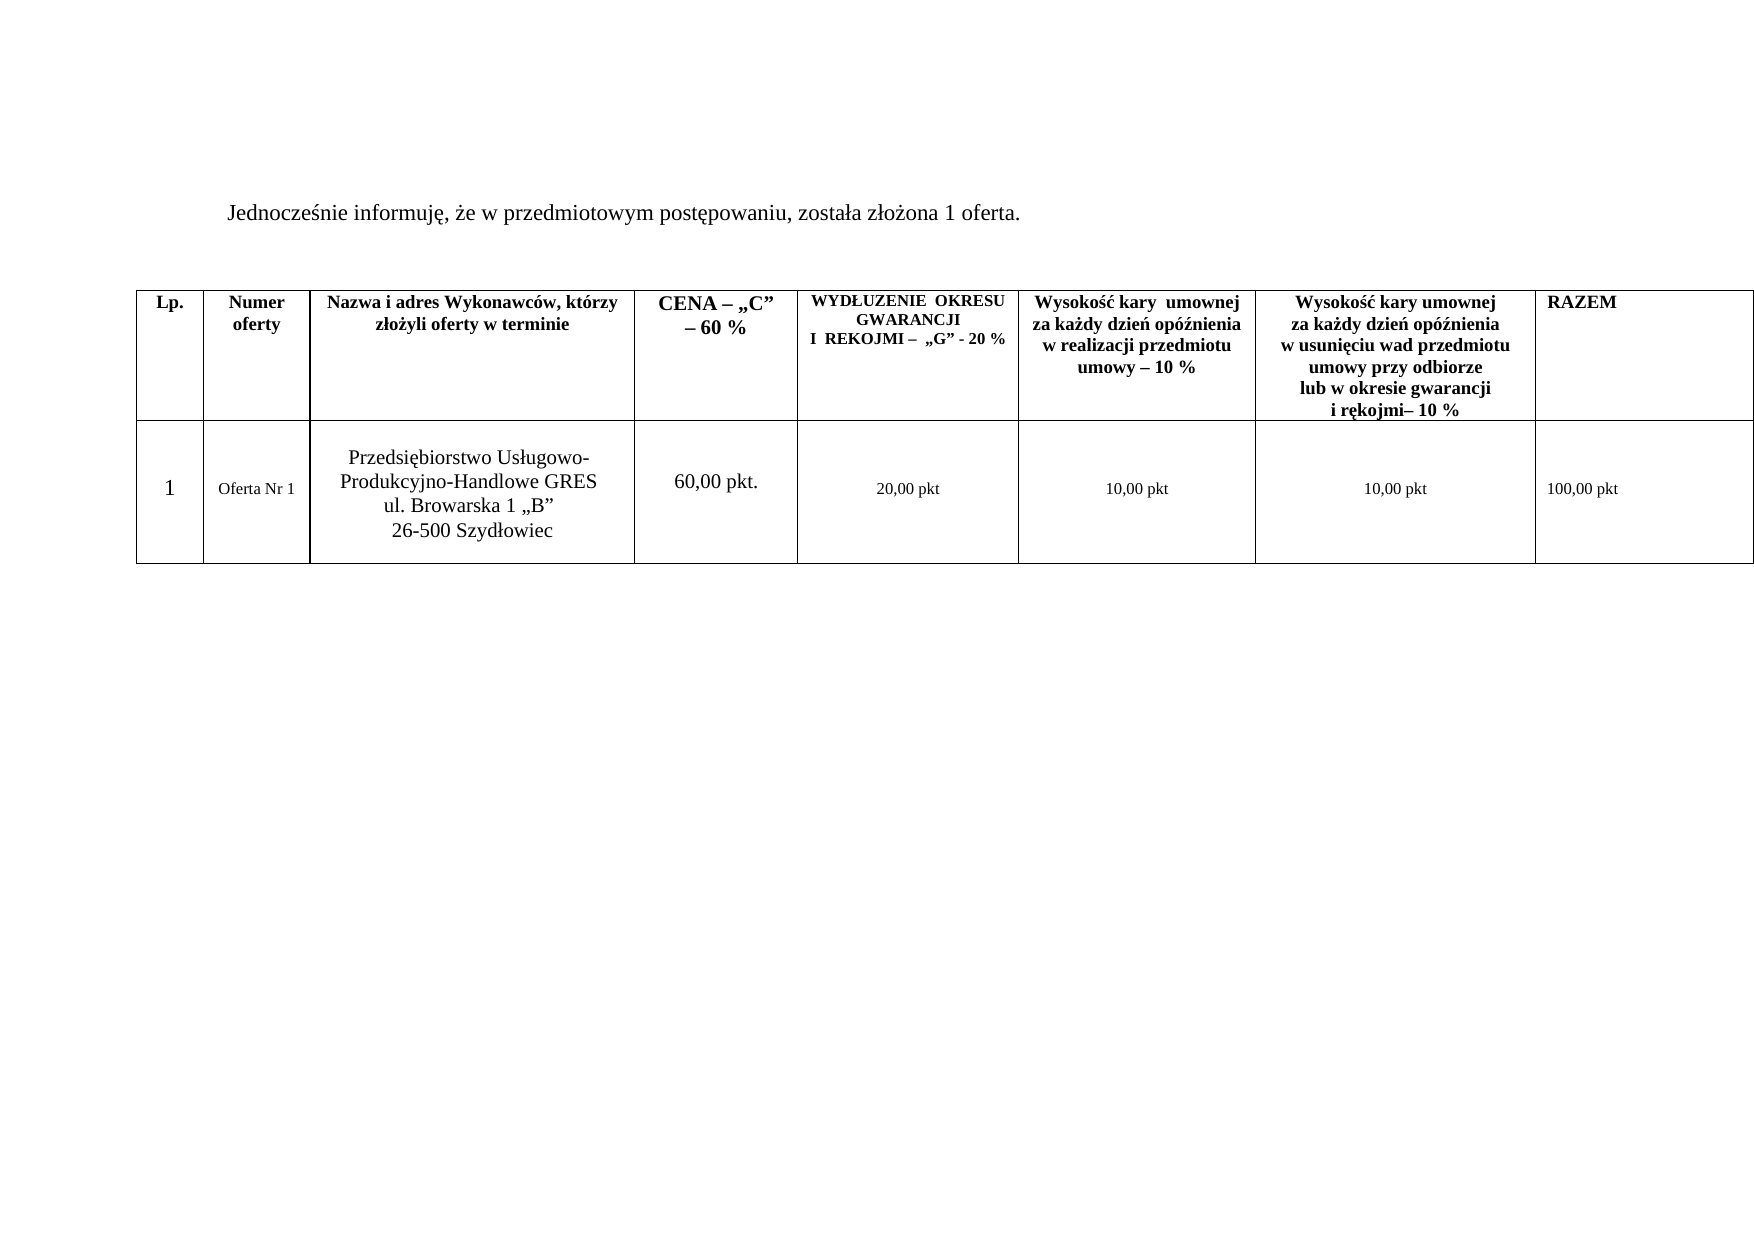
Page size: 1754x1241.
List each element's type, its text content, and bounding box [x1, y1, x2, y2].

table_header Wysokość kary umownej za każdy dzień opóźnienia w realizacji przedmiotu umowy – 10 % [1019, 291, 1255, 420]
table_header Nazwa i adres Wykonawców, którzy złożyli oferty w terminie [311, 291, 634, 420]
table_cell 20,00 pkt [798, 421, 1018, 563]
table_cell Przedsiębiorstwo Usługowo-Produkcyjno-Handlowe GRES ul. Browarska 1 „B” 26-500 Szydłowiec [311, 421, 634, 563]
table_cell 10,00 pkt [1019, 421, 1255, 563]
table_header RAZEM [1536, 291, 1753, 420]
table_cell 60,00 pkt. [635, 421, 797, 563]
table_cell 100,00 pkt [1536, 421, 1753, 563]
table_header WYDŁUZENIE OKRESU GWARANCJI I REKOJMI – „G” - 20 % [798, 291, 1018, 420]
table_header Lp. [137, 291, 203, 420]
table_header Numer oferty [204, 291, 309, 420]
table_cell 1 [137, 421, 203, 563]
table_header CENA – „C” – 60 % [635, 291, 797, 420]
table_cell 10,00 pkt [1256, 421, 1535, 563]
table_cell Oferta Nr 1 [204, 421, 309, 563]
text Jednocześnie informuję, że w przedmiotowym postępowaniu, została złożona 1 oferta. [148, 199, 1606, 225]
table_header Wysokość kary umownej za każdy dzień opóźnienia w usunięciu wad przedmiotu umowy przy odbiorze lub w okresie gwarancji i rękojmi– 10 % [1256, 291, 1535, 420]
